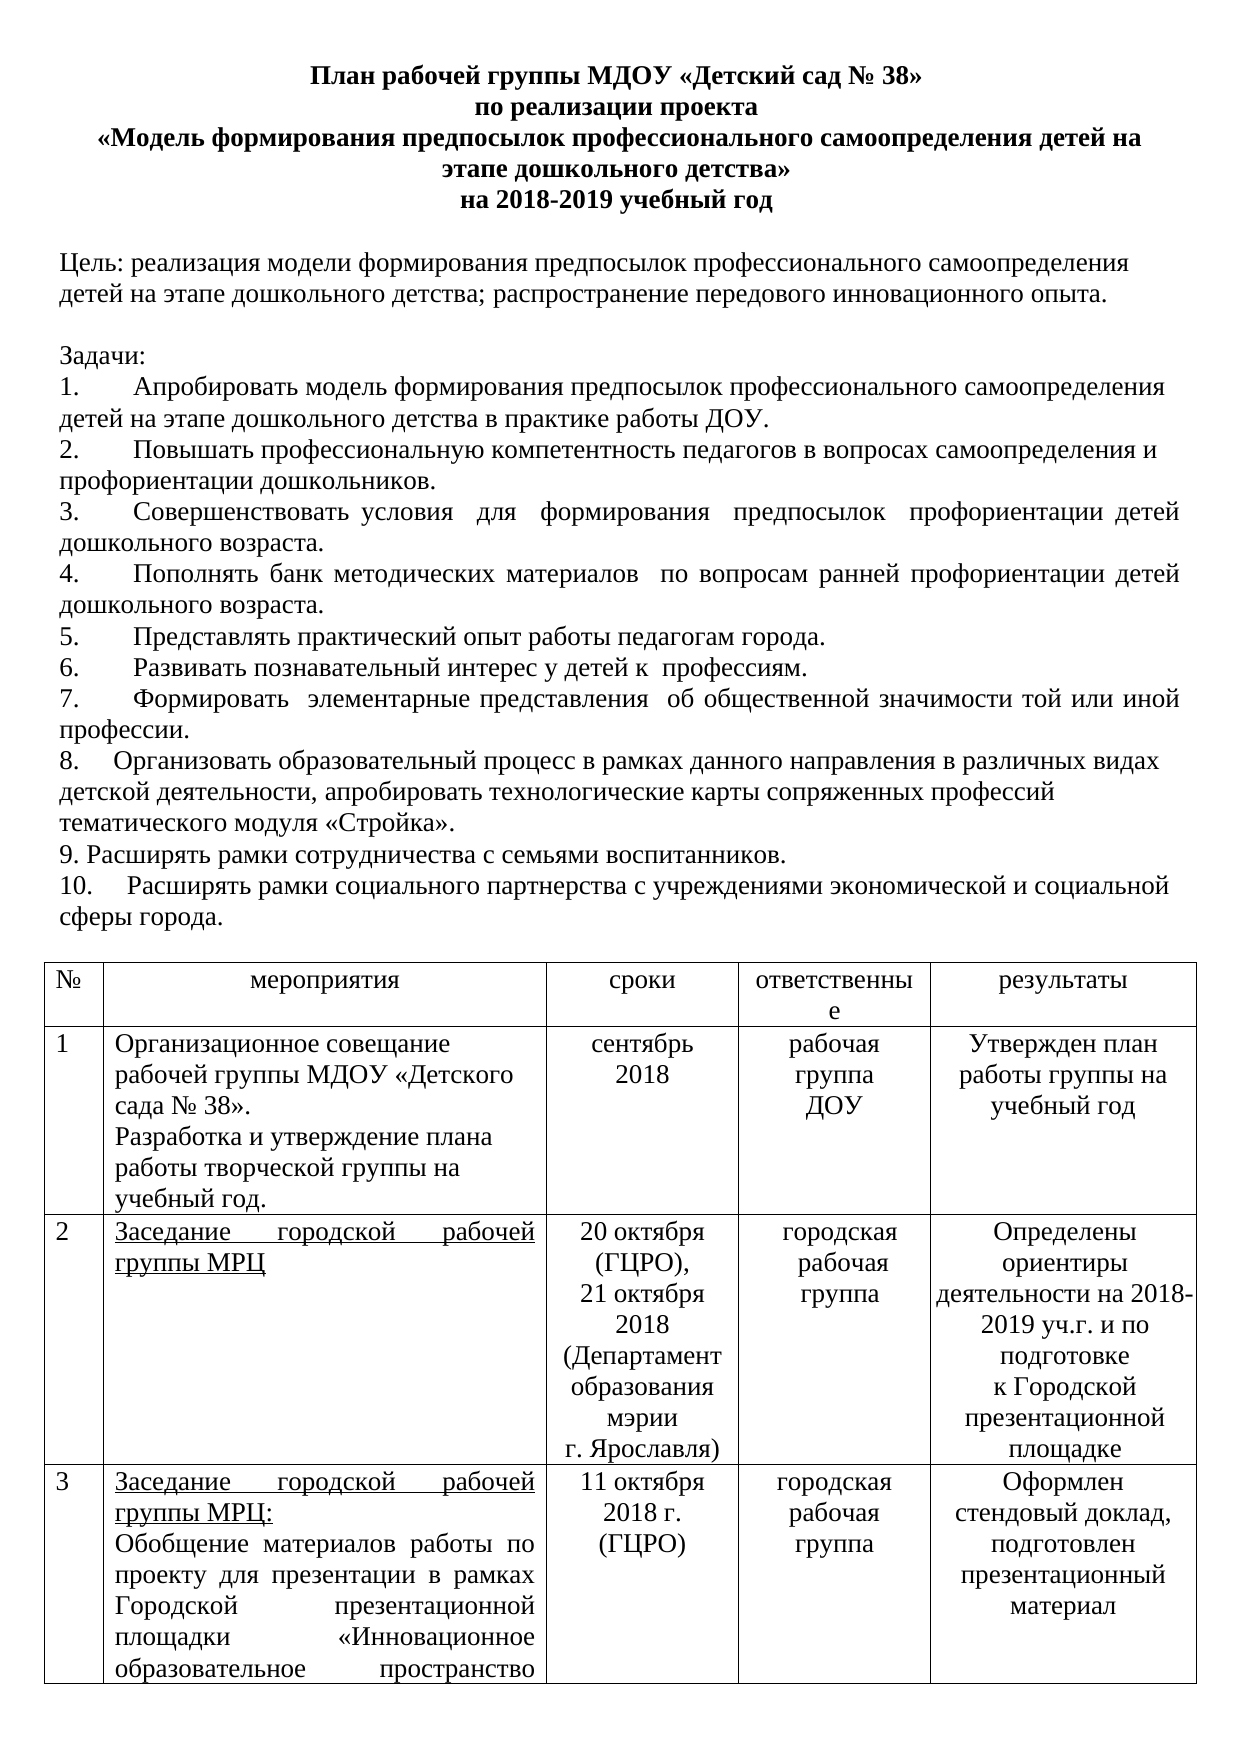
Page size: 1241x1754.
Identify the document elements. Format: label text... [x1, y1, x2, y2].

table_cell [739, 1465, 930, 1683]
table_cell 3 [45, 1465, 103, 1683]
table_cell Определены ориентиры деятельности на 2018-2019 уч.г. и по подготовке к Городской презентационной площадке [931, 1215, 1196, 1464]
table_cell 1 [45, 1027, 103, 1213]
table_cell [547, 1465, 738, 1683]
table_cell 20 октября (ГЦРО), 21 октября 2018 (Департамент образования мэрии г. Ярославля) [547, 1215, 738, 1464]
table_header мероприятия [104, 963, 546, 1026]
table_cell Организационное совещание рабочей группы МДОУ «Детского сада № 38». Разработка и утверждение плана работы творческой группы на учебный год. [104, 1027, 546, 1213]
table_cell сентябрь 2018 [547, 1027, 738, 1213]
table_cell городская рабочая группа [739, 1215, 930, 1464]
list Апробировать модель формирования предпосылок профессионального самоопределения детей на этапе дошкольного детства в практике работы ДОУ. [59, 371, 1173, 433]
table_cell Заседание городской рабочей группы МРЦ [104, 1215, 546, 1464]
text 8. Организовать образовательный процесс в рамках данного направления в различных видах детской деятельности, апробировать технологические карты сопряженных профессий тематического модуля «Стройка». [59, 744, 1173, 838]
list Совершенствовать условия для формирования предпосылок профориентации детей дошкольного возраста. [59, 495, 1181, 557]
text на 2018-2019 учебный год [59, 184, 1173, 215]
table_header № [45, 963, 103, 1026]
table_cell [104, 1465, 546, 1683]
list Развивать познавательный интерес у детей к профессиям. [59, 651, 1181, 682]
text План рабочей группы МДОУ «Детский сад № 38» [59, 59, 1173, 90]
list Повышать профессиональную компетентность педагогов в вопросах самоопределения и профориентации дошкольников. [59, 433, 1173, 495]
list Представлять практический опыт работы педагогам города. [59, 620, 1173, 651]
text по реализации проекта [59, 90, 1173, 121]
list Формировать элементарные представления об общественной значимости той или иной профессии. [59, 682, 1181, 744]
text «Модель формирования предпосылок профессионального самоопределения детей на этапе дошкольного детства» [59, 121, 1173, 184]
table_cell 2 [45, 1215, 103, 1464]
list Пополнять банк методических материалов по вопросам ранней профориентации детей дошкольного возраста. [59, 557, 1181, 620]
text 10. Расширять рамки социального партнерства с учреждениями экономической и социальной сферы города. [59, 869, 1173, 931]
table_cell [931, 1465, 1196, 1683]
table_header сроки [547, 963, 738, 1026]
table_cell Утвержден план работы группы на учебный год [931, 1027, 1196, 1213]
table_cell рабочая группа ДОУ [739, 1027, 930, 1213]
text Цель: реализация модели формирования предпосылок профессионального самоопределения детей на этапе дошкольного детства; распространение передового инновационного опыта. [59, 246, 1173, 308]
text 9. Расширять рамки сотрудничества с семьями воспитанников. [59, 838, 1173, 869]
text Задачи: [59, 339, 1173, 371]
table_header результаты [931, 963, 1196, 1026]
table_header ответственные [739, 963, 930, 1026]
